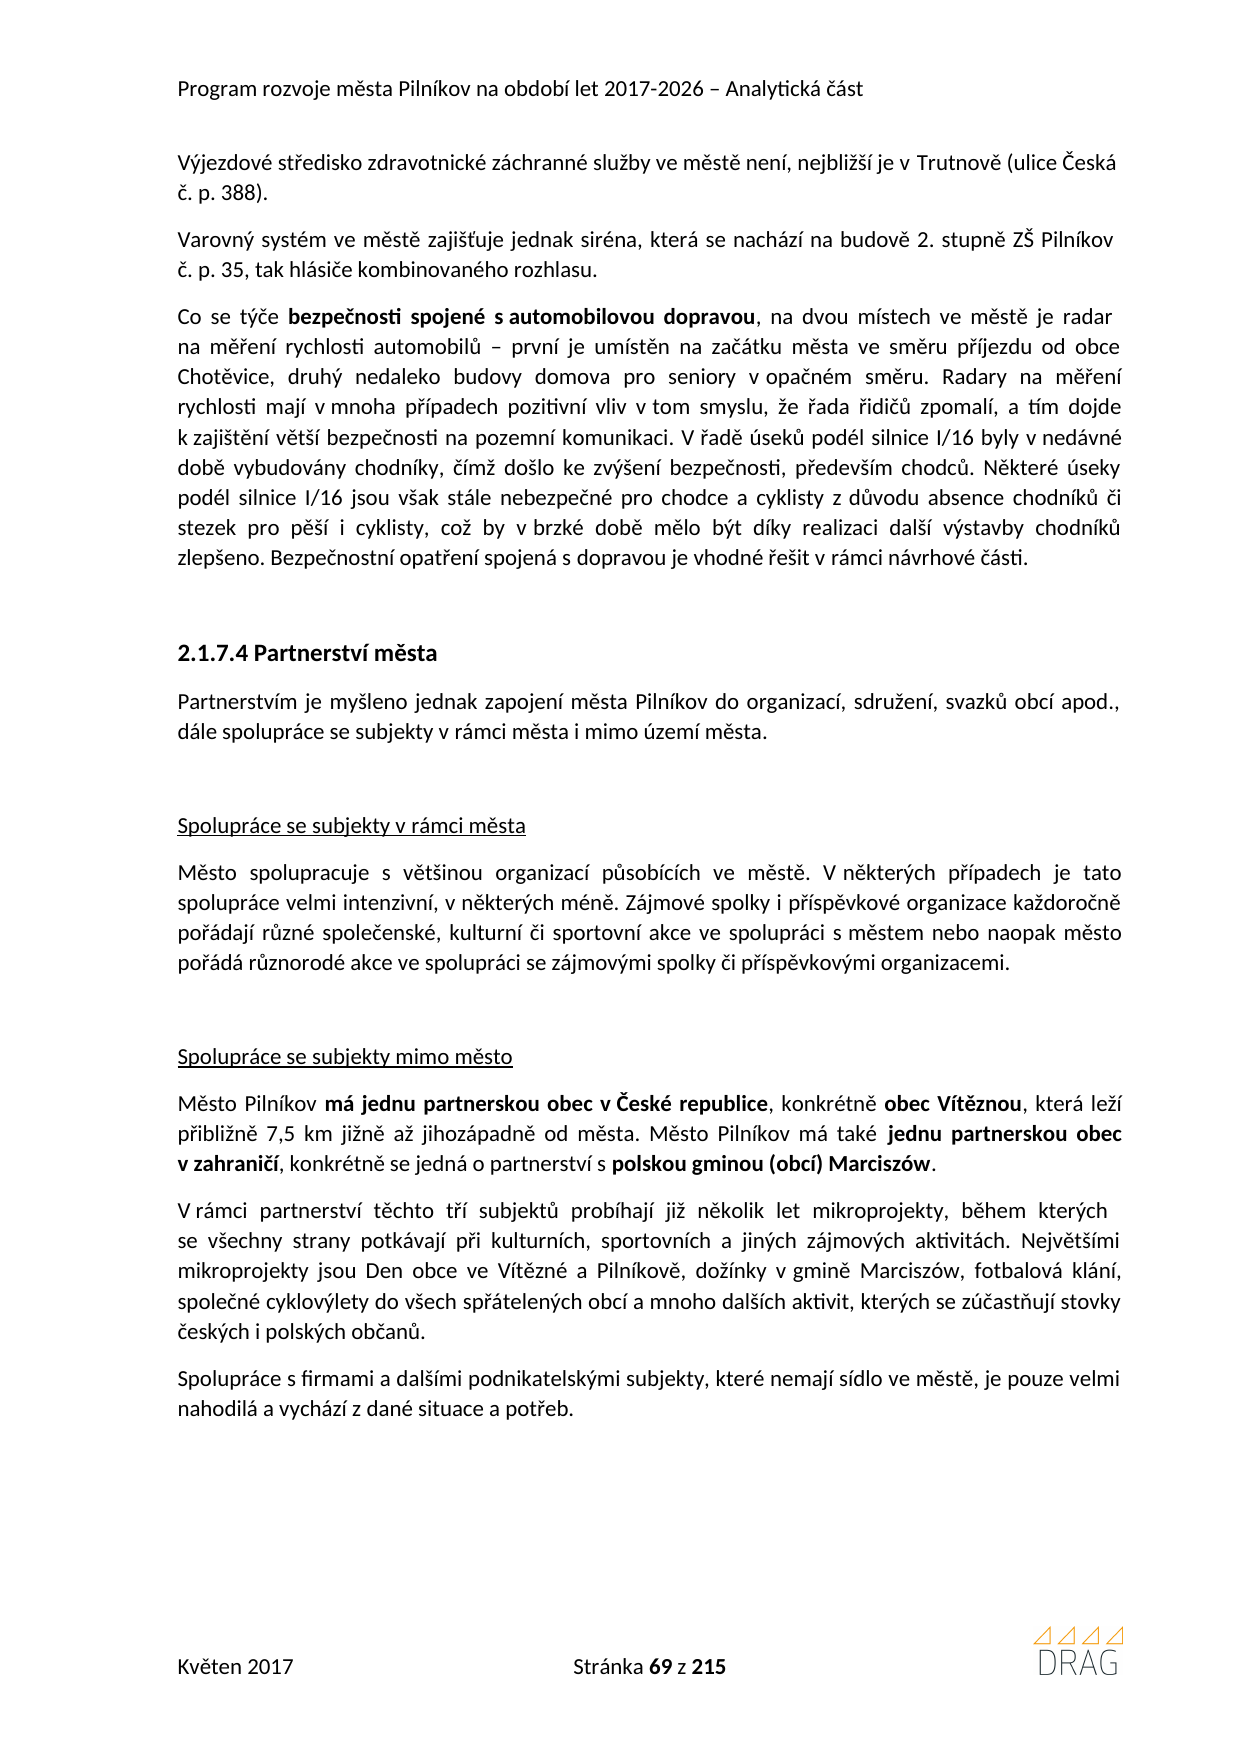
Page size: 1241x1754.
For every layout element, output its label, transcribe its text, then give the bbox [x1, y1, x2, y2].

text Město Pilníkov má jednu partnerskou obec v České republice, konkrétně obec Vítěznou, která leží přibližně 7,5 km jižně až jihozápadně od města. Město Pilníkov má také jednu partnerskou obec v zahraničí, konkrétně se jedná o partnerství s polskou gminou (obcí) Marciszów. [177, 1089, 1122, 1177]
text Partnerstvím je myšleno jednak zapojení města Pilníkov do organizací, sdružení, svazků obcí apod., dále spolupráce se subjekty v rámci města i mimo území města. [177, 687, 1122, 745]
picture [1033, 1626, 1123, 1675]
text Spolupráce se subjekty v rámci města [177, 811, 1122, 839]
text Varovný systém ve městě zajišťuje jednak siréna, která se nachází na budově 2. stupně ZŠ Pilníkov č. p. 35, tak hlásiče kombinovaného rozhlasu. [177, 225, 1122, 283]
subtitle 2.1.7.4 Partnerství města [177, 637, 1122, 668]
text Spolupráce se subjekty mimo město [177, 1042, 1122, 1070]
text Co se týče bezpečnosti spojené s automobilovou dopravou, na dvou místech ve městě je radar na měření rychlosti automobilů – první je umístěn na začátku města ve směru příjezdu od obce Chotěvice, druhý nedaleko budovy domova pro seniory v opačném směru. Radary na měření rychlosti mají v mnoha případech pozitivní vliv v tom smyslu, že řada řidičů zpomalí, a tím dojde k zajištění větší bezpečnosti na pozemní komunikaci. V řadě úseků podél silnice I/16 byly v nedávné době vybudovány chodníky, čímž došlo ke zvýšení bezpečnosti, především chodců. Některé úseky podél silnice I/16 jsou však stále nebezpečné pro chodce a cyklisty z důvodu absence chodníků či stezek pro pěší i cyklisty, což by v brzké době mělo být díky realizaci další výstavby chodníků zlepšeno. Bezpečnostní opatření spojená s dopravou je vhodné řešit v rámci návrhové části. [177, 302, 1122, 572]
text V rámci partnerství těchto tří subjektů probíhají již několik let mikroprojekty, během kterých se všechny strany potkávají při kulturních, sportovních a jiných zájmových aktivitách. Největšími mikroprojekty jsou Den obce ve Vítězné a Pilníkově, dožínky v gmině Marciszów, fotbalová klání, společné cyklovýlety do všech spřátelených obcí a mnoho dalších aktivit, kterých se zúčastňují stovky českých i polských občanů. [177, 1196, 1122, 1345]
text Spolupráce s firmami a dalšími podnikatelskými subjekty, které nemají sídlo ve městě, je pouze velmi nahodilá a vychází z dané situace a potřeb. [177, 1364, 1122, 1422]
text Město spolupracuje s většinou organizací působících ve městě. V některých případech je tato spolupráce velmi intenzivní, v některých méně. Zájmové spolky i příspěvkové organizace každoročně pořádají různé společenské, kulturní či sportovní akce ve spolupráci s městem nebo naopak město pořádá různorodé akce ve spolupráci se zájmovými spolky či příspěvkovými organizacemi. [177, 858, 1122, 976]
text Výjezdové středisko zdravotnické záchranné služby ve městě není, nejbližší je v Trutnově (ulice Česká č. p. 388). [177, 148, 1122, 206]
